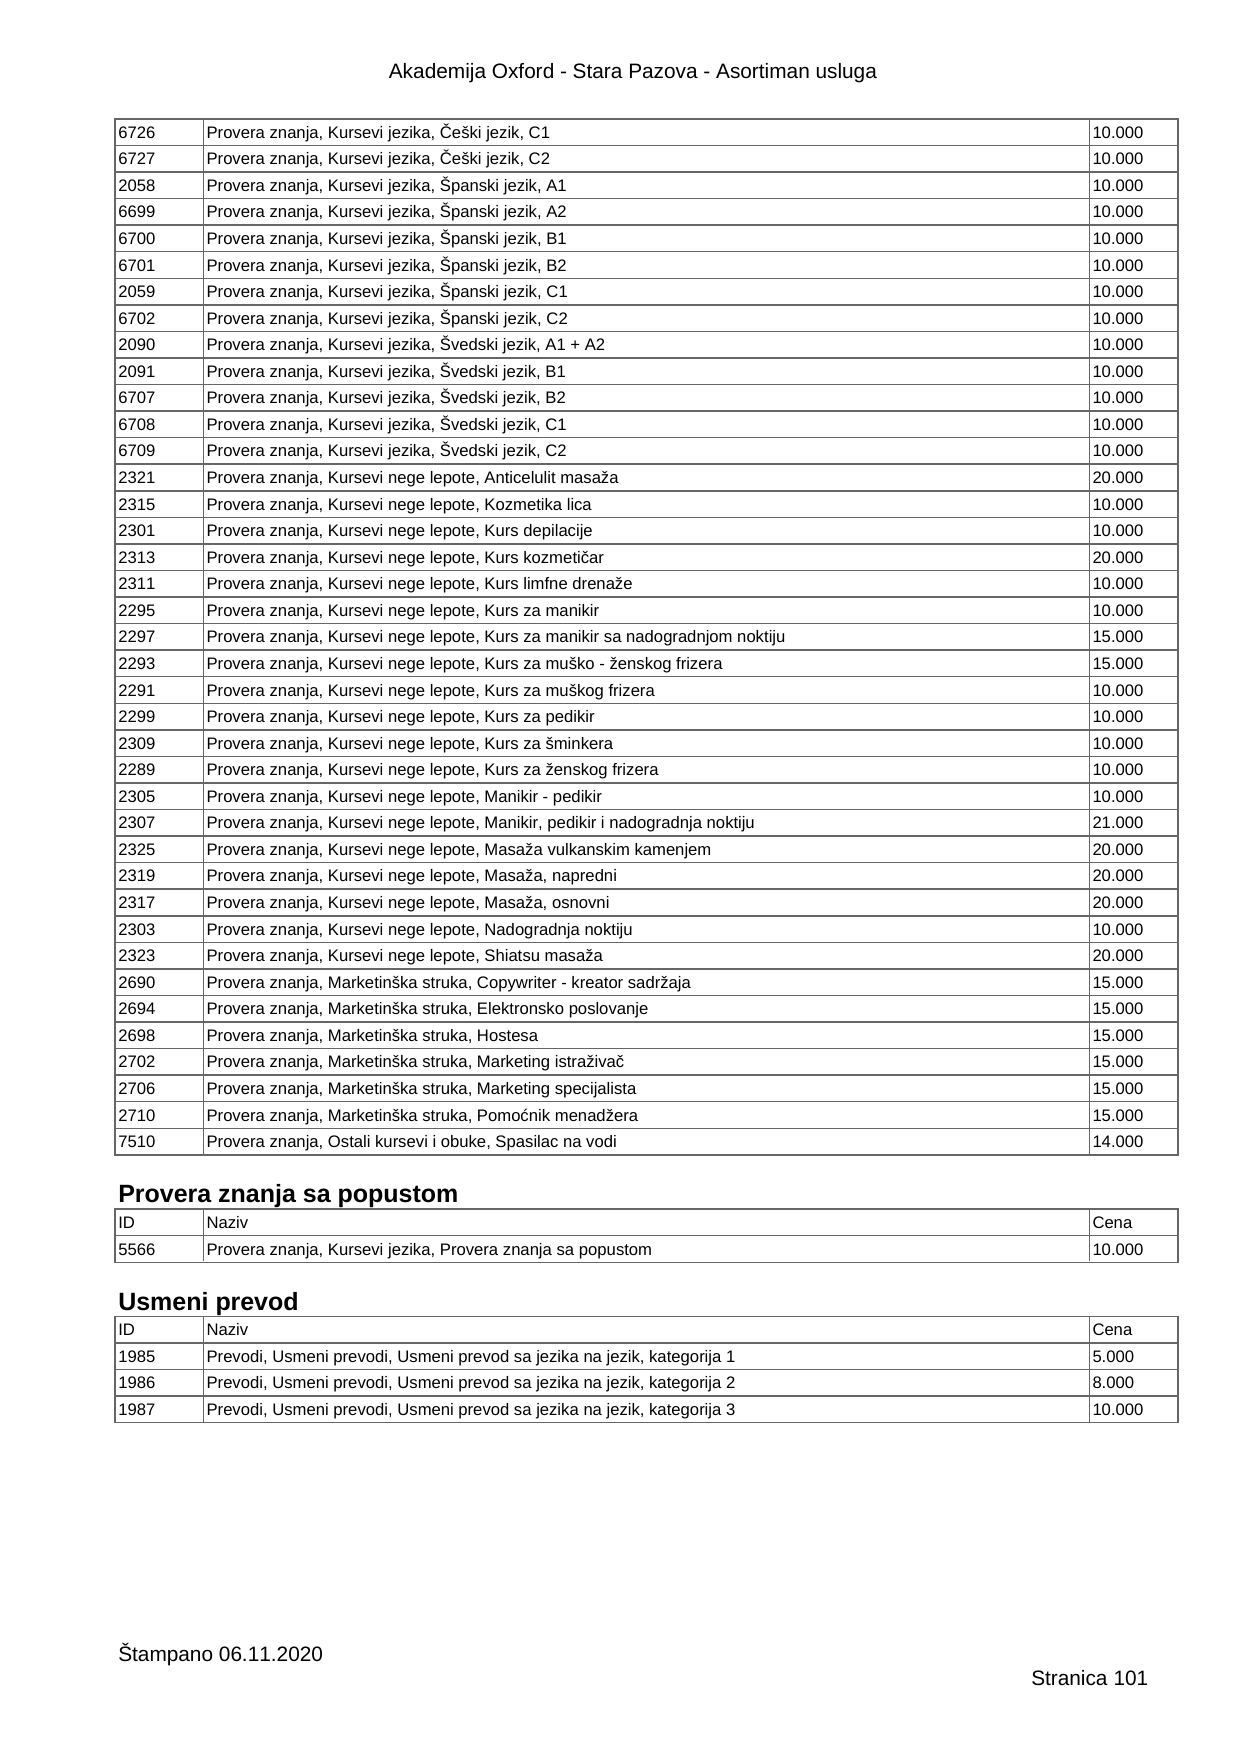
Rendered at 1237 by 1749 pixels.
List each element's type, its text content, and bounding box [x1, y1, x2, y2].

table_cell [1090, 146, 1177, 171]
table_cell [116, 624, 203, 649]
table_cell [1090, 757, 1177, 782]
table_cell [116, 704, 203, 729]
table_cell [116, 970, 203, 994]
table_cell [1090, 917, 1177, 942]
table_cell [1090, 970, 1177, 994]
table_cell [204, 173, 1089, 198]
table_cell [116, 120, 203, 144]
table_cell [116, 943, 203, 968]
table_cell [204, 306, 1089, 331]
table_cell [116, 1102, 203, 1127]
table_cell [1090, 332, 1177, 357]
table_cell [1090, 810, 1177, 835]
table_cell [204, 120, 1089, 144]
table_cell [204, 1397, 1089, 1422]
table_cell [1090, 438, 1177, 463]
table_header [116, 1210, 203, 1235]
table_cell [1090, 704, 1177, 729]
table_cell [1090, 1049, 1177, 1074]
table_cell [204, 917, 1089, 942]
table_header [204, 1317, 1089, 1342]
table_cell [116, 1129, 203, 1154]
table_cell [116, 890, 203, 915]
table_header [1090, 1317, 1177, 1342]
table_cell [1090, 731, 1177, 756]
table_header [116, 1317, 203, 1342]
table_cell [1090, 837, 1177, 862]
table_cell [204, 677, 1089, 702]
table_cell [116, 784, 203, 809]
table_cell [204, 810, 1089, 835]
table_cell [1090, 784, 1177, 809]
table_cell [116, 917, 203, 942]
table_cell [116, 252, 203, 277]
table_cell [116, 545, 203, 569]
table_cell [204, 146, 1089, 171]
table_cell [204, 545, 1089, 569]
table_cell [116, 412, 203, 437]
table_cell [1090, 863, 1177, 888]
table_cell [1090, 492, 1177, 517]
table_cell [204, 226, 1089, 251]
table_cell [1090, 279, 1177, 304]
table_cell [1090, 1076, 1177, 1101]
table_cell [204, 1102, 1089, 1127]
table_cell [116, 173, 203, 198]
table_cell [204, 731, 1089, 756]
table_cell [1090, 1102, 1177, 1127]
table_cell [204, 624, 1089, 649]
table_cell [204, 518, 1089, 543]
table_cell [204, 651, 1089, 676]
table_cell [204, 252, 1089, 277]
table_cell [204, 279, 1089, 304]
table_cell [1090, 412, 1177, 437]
subtitle Usmeni prevod [118, 1287, 1148, 1316]
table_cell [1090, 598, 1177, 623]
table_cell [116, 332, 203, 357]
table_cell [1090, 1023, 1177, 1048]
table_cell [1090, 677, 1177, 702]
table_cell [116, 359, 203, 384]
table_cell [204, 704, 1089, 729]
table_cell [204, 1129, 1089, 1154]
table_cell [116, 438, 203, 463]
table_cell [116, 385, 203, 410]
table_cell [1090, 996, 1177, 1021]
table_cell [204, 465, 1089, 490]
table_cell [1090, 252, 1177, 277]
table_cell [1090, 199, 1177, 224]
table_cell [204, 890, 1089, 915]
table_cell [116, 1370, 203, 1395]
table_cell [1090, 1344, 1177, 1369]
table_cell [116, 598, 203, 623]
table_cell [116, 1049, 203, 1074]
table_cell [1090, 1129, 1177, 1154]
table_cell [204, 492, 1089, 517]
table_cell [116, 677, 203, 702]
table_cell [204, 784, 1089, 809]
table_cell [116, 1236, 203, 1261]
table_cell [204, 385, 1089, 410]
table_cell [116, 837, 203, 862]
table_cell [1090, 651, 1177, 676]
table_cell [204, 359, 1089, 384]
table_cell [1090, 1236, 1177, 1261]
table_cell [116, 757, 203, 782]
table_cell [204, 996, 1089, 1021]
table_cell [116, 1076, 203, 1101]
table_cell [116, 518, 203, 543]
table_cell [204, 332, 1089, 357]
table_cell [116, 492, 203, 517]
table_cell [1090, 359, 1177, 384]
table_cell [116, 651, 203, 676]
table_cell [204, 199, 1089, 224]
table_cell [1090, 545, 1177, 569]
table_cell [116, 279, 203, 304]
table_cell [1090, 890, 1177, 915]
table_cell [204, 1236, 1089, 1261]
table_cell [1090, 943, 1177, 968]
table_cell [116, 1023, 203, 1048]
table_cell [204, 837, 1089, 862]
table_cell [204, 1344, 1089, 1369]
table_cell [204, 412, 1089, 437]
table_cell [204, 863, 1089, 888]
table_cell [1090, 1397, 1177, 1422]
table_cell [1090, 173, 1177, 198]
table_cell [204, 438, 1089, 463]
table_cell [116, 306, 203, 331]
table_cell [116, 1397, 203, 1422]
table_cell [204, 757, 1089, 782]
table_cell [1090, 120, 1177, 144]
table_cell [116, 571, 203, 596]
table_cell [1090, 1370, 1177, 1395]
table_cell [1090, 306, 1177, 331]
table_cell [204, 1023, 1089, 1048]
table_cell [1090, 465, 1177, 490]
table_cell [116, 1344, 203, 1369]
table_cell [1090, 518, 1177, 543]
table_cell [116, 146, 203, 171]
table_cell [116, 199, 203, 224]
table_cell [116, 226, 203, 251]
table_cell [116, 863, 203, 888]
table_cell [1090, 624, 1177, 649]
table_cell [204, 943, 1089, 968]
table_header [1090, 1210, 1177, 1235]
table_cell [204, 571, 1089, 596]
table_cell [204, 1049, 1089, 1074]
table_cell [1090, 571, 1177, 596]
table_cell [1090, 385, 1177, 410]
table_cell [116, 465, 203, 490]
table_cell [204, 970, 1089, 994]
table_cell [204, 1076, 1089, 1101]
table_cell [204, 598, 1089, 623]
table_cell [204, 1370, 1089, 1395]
subtitle Provera znanja sa popustom [118, 1179, 1148, 1208]
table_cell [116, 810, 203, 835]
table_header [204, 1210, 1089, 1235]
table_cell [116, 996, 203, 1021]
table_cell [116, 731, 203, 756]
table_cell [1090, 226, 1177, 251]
